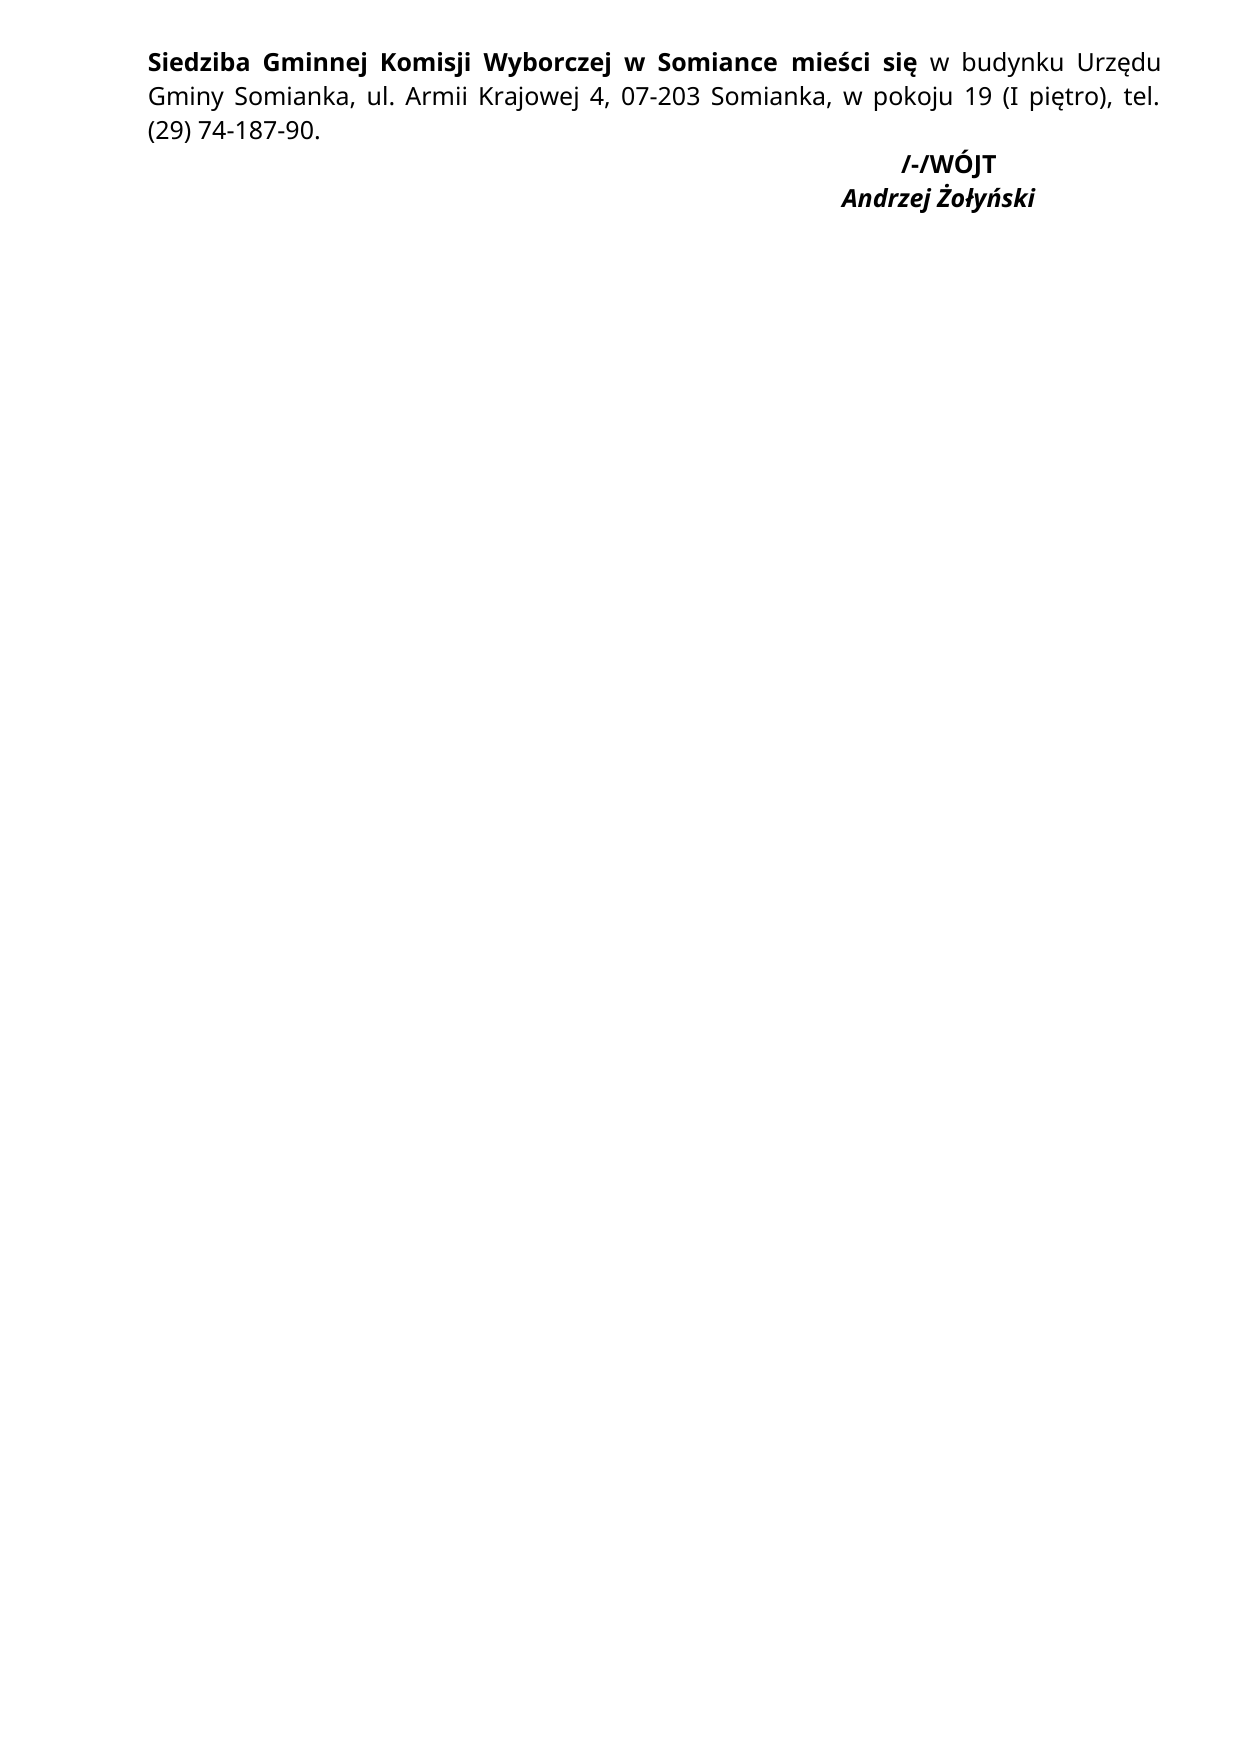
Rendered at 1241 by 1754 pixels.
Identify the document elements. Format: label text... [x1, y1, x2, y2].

title /-/WÓJT [901, 147, 1137, 181]
title Siedziba Gminnej Komisji Wyborczej w Somiance mieści się w budynku Urzędu Gminy Somianka, ul. Armii Krajowej 4, 07-203 Somianka, w pokoju 19 (I piętro), tel. (29) 74-187-90. [148, 44, 1162, 147]
subtitle Andrzej Żołyński [148, 181, 1137, 215]
